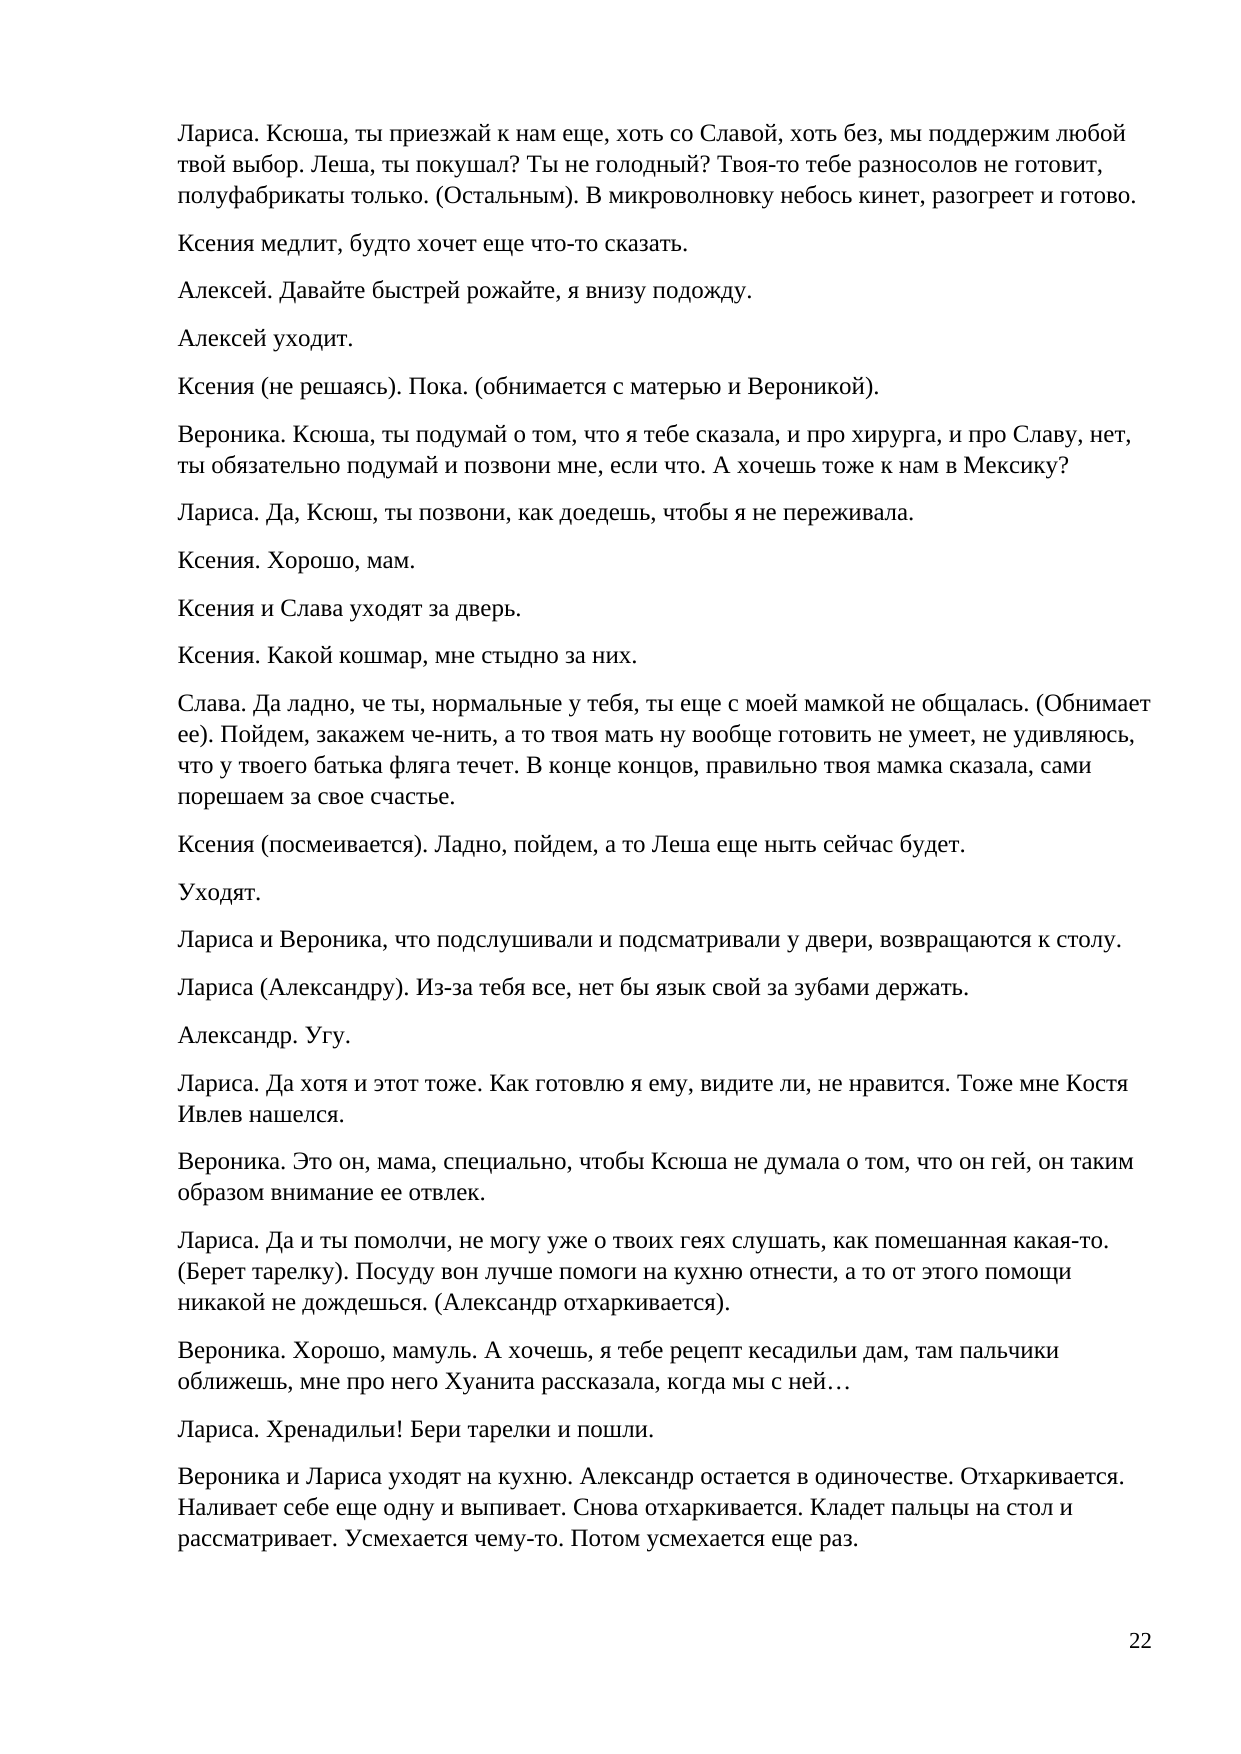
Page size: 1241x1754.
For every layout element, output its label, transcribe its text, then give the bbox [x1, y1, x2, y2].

text Уходят. [177, 877, 1152, 906]
text Алексей уходит. [177, 323, 1152, 352]
text Лариса и Вероника, что подслушивали и подсматривали у двери, возвращаются к столу. [177, 924, 1152, 953]
text Лариса. Да хотя и этот тоже. Как готовлю я ему, видите ли, не нравится. Тоже мне Костя Ивлев нашелся. [177, 1068, 1152, 1127]
text Лариса (Александру). Из-за тебя все, нет бы язык свой за зубами держать. [177, 972, 1152, 1001]
text Ксения медлит, будто хочет еще что-то сказать. [177, 228, 1152, 257]
text Вероника. Хорошо, мамуль. А хочешь, я тебе рецепт кесадильи дам, там пальчики оближешь, мне про него Хуанита рассказала, когда мы с ней… [177, 1335, 1152, 1395]
text Вероника. Это он, мама, специально, чтобы Ксюша не думала о том, что он гей, он таким образом внимание ее отвлек. [177, 1146, 1152, 1206]
text Лариса. Ксюша, ты приезжай к нам еще, хоть со Славой, хоть без, мы поддержим любой твой выбор. Леша, ты покушал? Ты не голодный? Твоя-то тебе разносолов не готовит, полуфабрикаты только. (Остальным). В микроволновку небось кинет, разогреет и готово. [177, 118, 1152, 209]
text Вероника и Лариса уходят на кухню. Александр остается в одиночестве. Отхаркивается. Наливает себе еще одну и выпивает. Снова отхаркивается. Кладет пальцы на стол и рассматривает. Усмехается чему-то. Потом усмехается еще раз. [177, 1461, 1152, 1552]
text Ксения. Хорошо, мам. [177, 545, 1152, 574]
text Ксения (не решаясь). Пока. (обнимается с матерью и Вероникой). [177, 371, 1152, 400]
text Вероника. Ксюша, ты подумай о том, что я тебе сказала, и про хирурга, и про Славу, нет, ты обязательно подумай и позвони мне, если что. А хочешь тоже к нам в Мексику? [177, 419, 1152, 478]
text Слава. Да ладно, че ты, нормальные у тебя, ты еще с моей мамкой не общалась. (Обнимает ее). Пойдем, закажем че-нить, а то твоя мать ну вообще готовить не умеет, не удивляюсь, что у твоего батька фляга течет. В конце концов, правильно твоя мамка сказала, сами порешаем за свое счастье. [177, 688, 1152, 810]
text Ксения и Слава уходят за дверь. [177, 593, 1152, 622]
text Ксения. Какой кошмар, мне стыдно за них. [177, 641, 1152, 669]
text Ксения (посмеивается). Ладно, пойдем, а то Леша еще ныть сейчас будет. [177, 829, 1152, 858]
text Алексей. Давайте быстрей рожайте, я внизу подожду. [177, 276, 1152, 304]
text Лариса. Да, Ксюш, ты позвони, как доедешь, чтобы я не переживала. [177, 497, 1152, 526]
text Лариса. Да и ты помолчи, не могу уже о твоих геях слушать, как помешанная какая-то. (Берет тарелку). Посуду вон лучше помоги на кухню отнести, а то от этого помощи никакой не дождешься. (Александр отхаркивается). [177, 1225, 1152, 1316]
text Лариса. Хренадильи! Бери тарелки и пошли. [177, 1414, 1152, 1442]
text Александр. Угу. [177, 1020, 1152, 1049]
